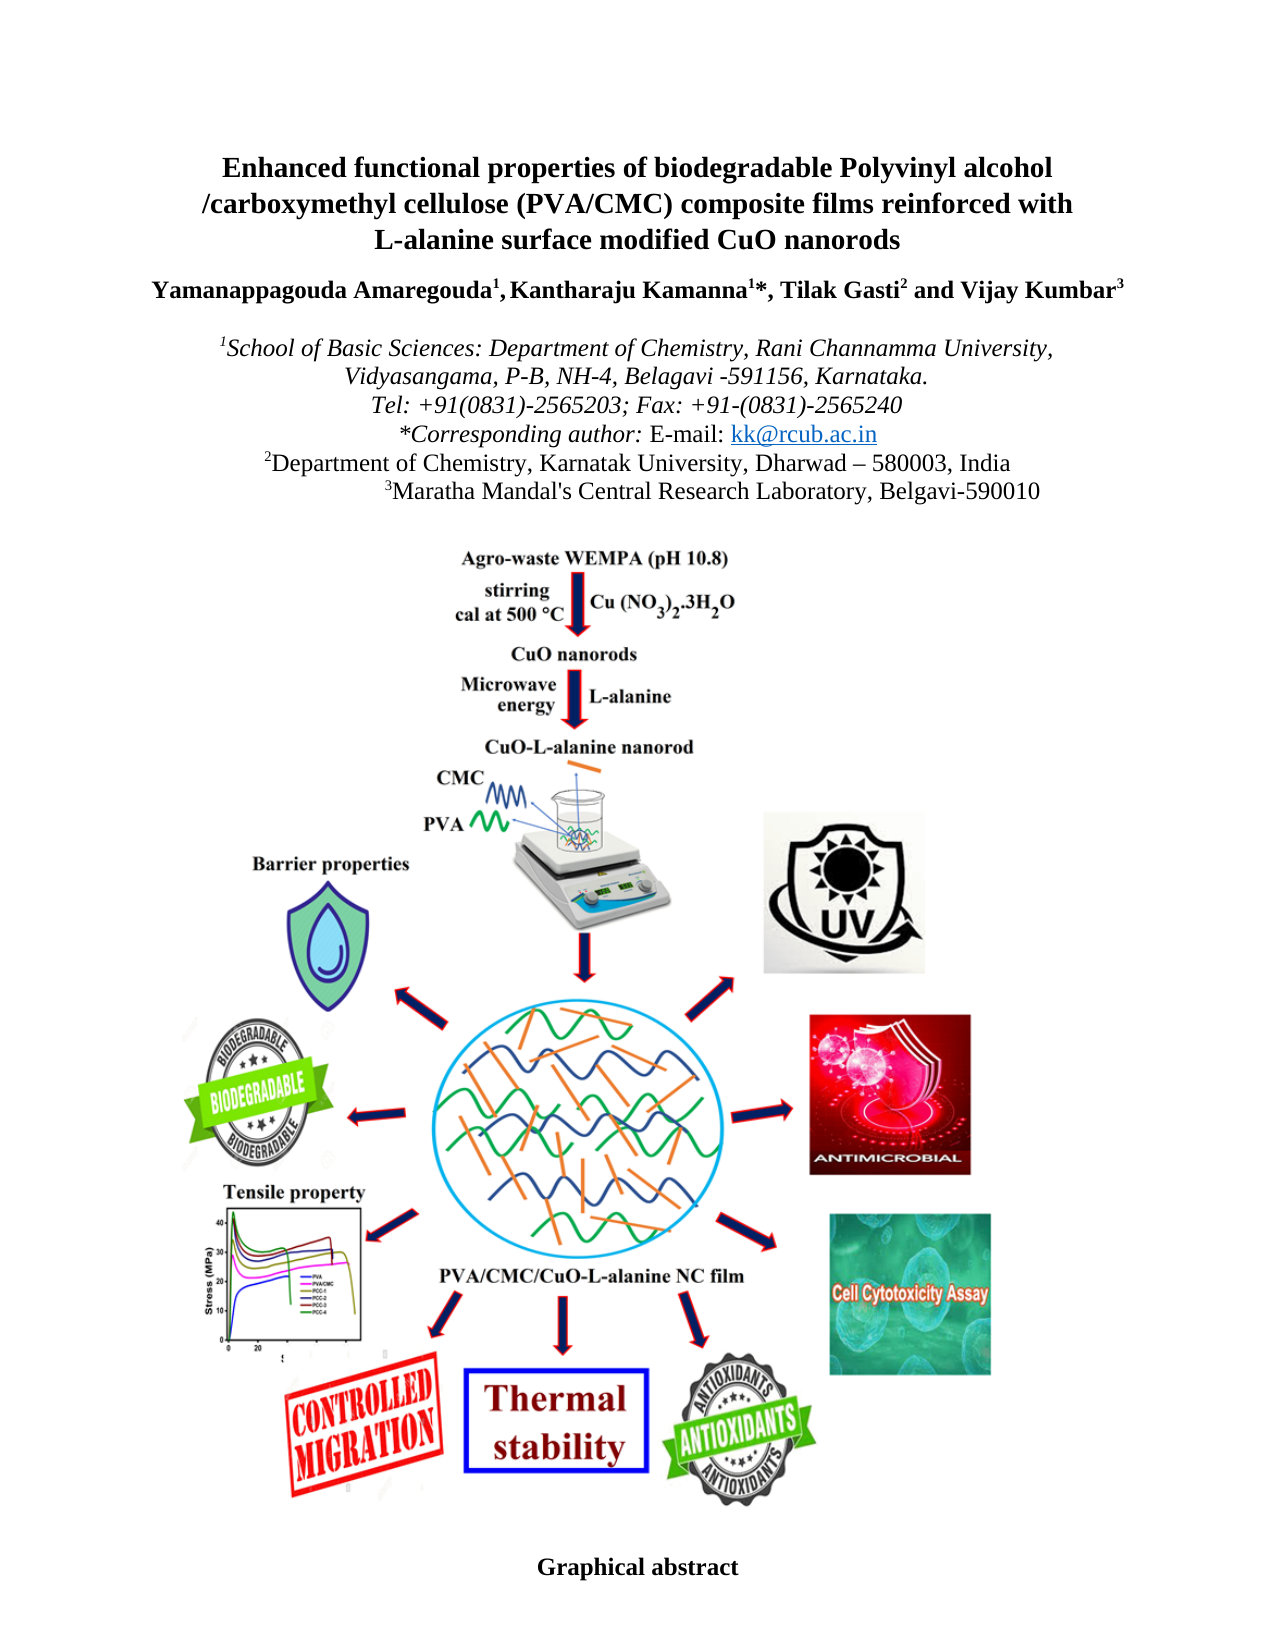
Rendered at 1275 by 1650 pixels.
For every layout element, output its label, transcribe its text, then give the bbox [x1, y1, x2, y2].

text 2Department of Chemistry, Karnatak University, Dharwad – 580003, India [150, 448, 1125, 476]
text 1School of Basic Sciences: Department of Chemistry, Rani Channamma University, Vidyasangama, P-B, NH-4, Belagavi -591156, Karnataka. [150, 333, 1125, 390]
text Enhanced functional properties of biodegradable Polyvinyl alcohol /carboxymethyl cellulose (PVA/CMC) composite films reinforced with L-alanine surface modified CuO nanorods [150, 150, 1125, 256]
text Tel: +91(0831)-2565203; Fax: +91-(0831)-2565240 [150, 390, 1125, 419]
picture [84, 524, 1109, 1527]
text Yamanappagouda Amaregouda1, Kantharaju Kamanna1*, Tilak Gasti2 and Vijay Kumbar3 [150, 275, 1125, 304]
text *Corresponding author: E-mail: kk@rcub.ac.in [150, 419, 1125, 448]
text 3Maratha Mandal's Central Research Laboratory, Belgavi-590010 [225, 476, 1125, 505]
